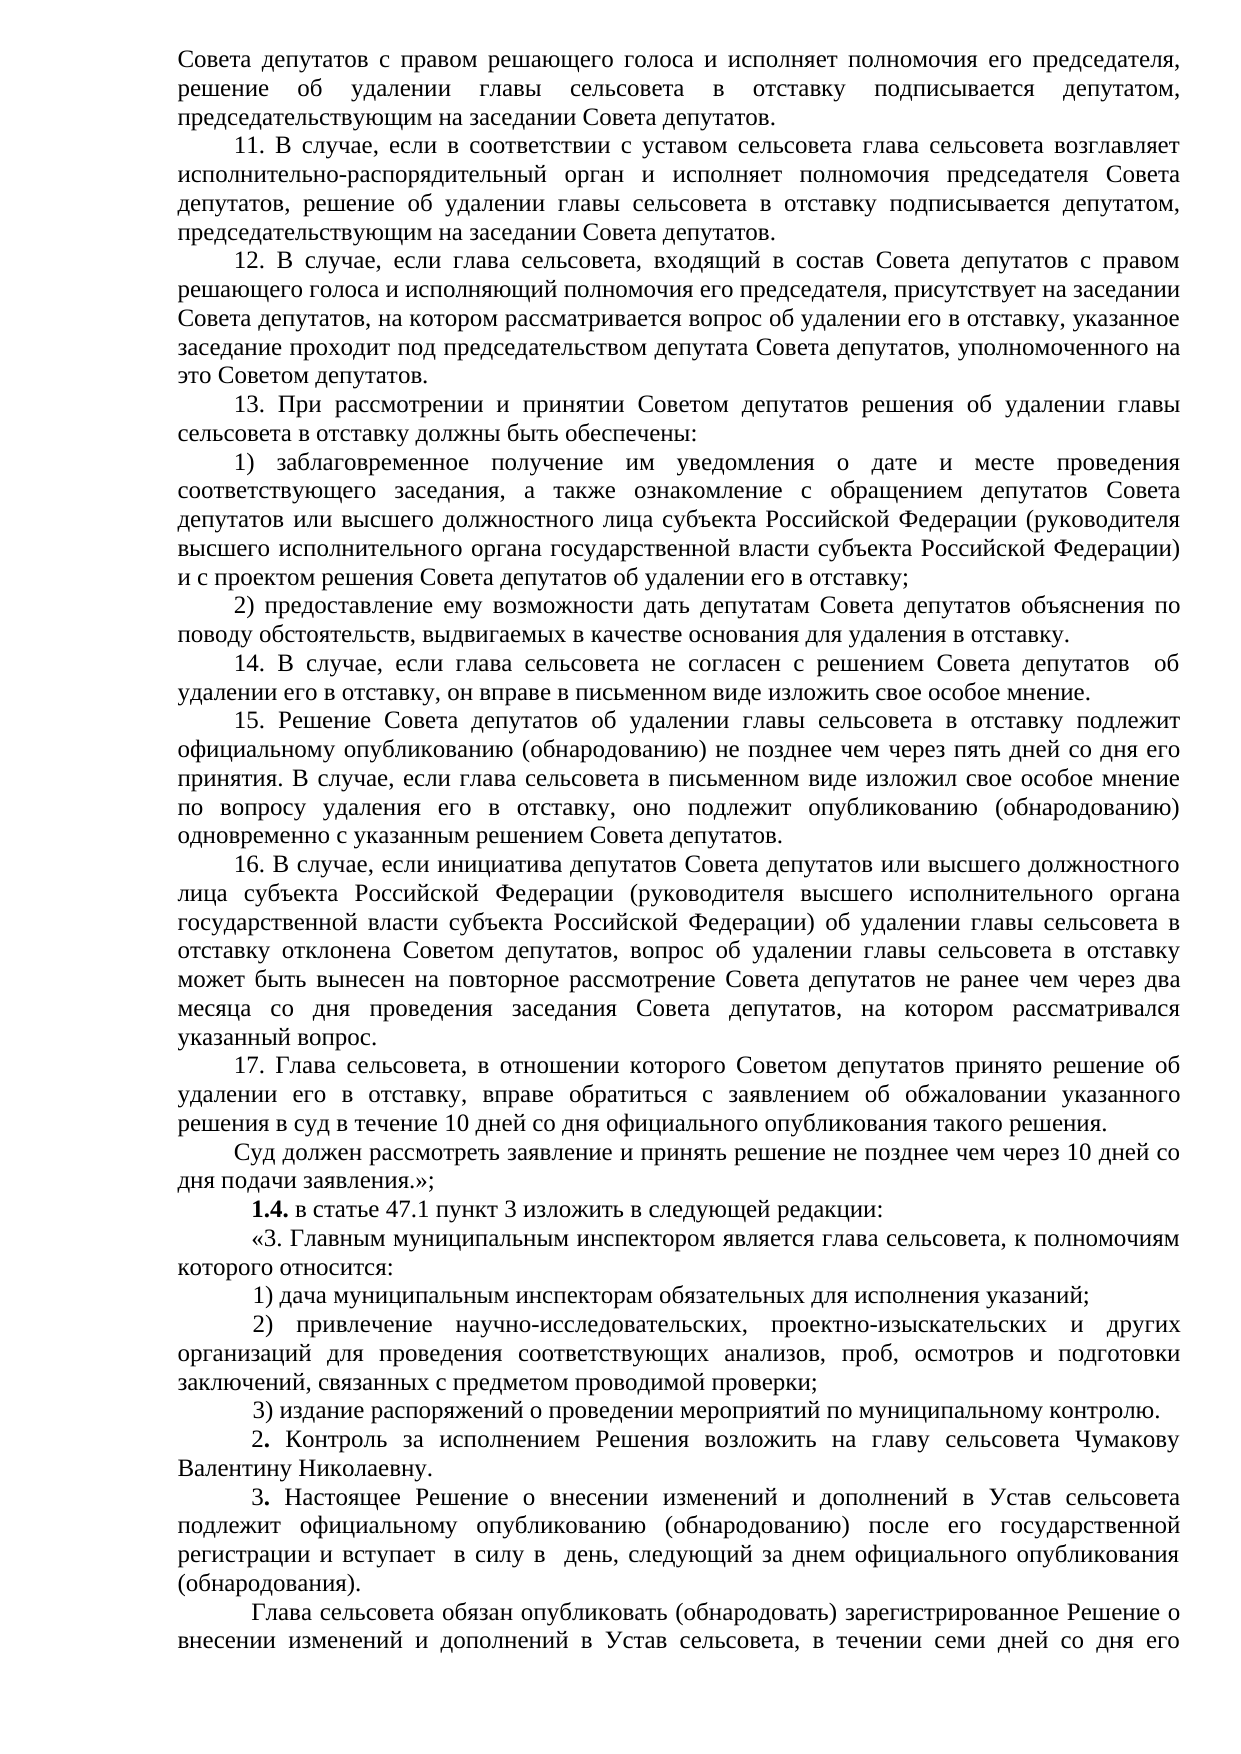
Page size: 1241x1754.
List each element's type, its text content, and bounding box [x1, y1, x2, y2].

text 1) заблаговременное получение им уведомления о дате и месте проведения соответствующего заседания, а также ознакомление с обращением депутатов Совета депутатов или высшего должностного лица субъекта Российской Федерации (руководителя высшего исполнительного органа государственной власти субъекта Российской Федерации) и с проектом решения Совета депутатов об удалении его в отставку; [177, 447, 1181, 591]
text 2) привлечение научно-исследовательских, проектно-изыскательских и других организаций для проведения соответствующих анализов, проб, осмотров и подготовки заключений, связанных с предметом проводимой проверки; [177, 1309, 1181, 1396]
text 1) дача муниципальным инспекторам обязательных для исполнения указаний; [177, 1281, 1181, 1309]
text 12. В случае, если глава сельсовета, входящий в состав Совета депутатов с правом решающего голоса и исполняющий полномочия его председателя, присутствует на заседании Совета депутатов, на котором рассматривается вопрос об удалении его в отставку, указанное заседание проходит под председательством депутата Совета депутатов, уполномоченного на это Советом депутатов. [177, 246, 1181, 389]
text 16. В случае, если инициатива депутатов Совета депутатов или высшего должностного лица субъекта Российской Федерации (руководителя высшего исполнительного органа государственной власти субъекта Российской Федерации) об удалении главы сельсовета в отставку отклонена Советом депутатов, вопрос об удалении главы сельсовета в отставку может быть вынесен на повторное рассмотрение Совета депутатов не ранее чем через два месяца со дня проведения заседания Совета депутатов, на котором рассматривался указанный вопрос. [177, 849, 1181, 1051]
text 2. Контроль за исполнением Решения возложить на главу сельсовета Чумакову Валентину Николаевну. [177, 1424, 1181, 1482]
text «3. Главным муниципальным инспектором является глава сельсовета, к полномочиям которого относится: [177, 1223, 1181, 1281]
text Суд должен рассмотреть заявление и принять решение не позднее чем через 10 дней со дня подачи заявления.»; [177, 1137, 1181, 1194]
text 1.4. в статье 47.1 пункт 3 изложить в следующей редакции: [177, 1194, 1181, 1223]
text 2) предоставление ему возможности дать депутатам Совета депутатов объяснения по поводу обстоятельств, выдвигаемых в качестве основания для удаления в отставку. [177, 591, 1181, 648]
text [177, 1597, 1181, 1654]
text 3) издание распоряжений о проведении мероприятий по муниципальному контролю. [177, 1396, 1181, 1424]
text 15. Решение Совета депутатов об удалении главы сельсовета в отставку подлежит официальному опубликованию (обнародованию) не позднее чем через пять дней со дня его принятия. В случае, если глава сельсовета в письменном виде изложил свое особое мнение по вопросу удаления его в отставку, оно подлежит опубликованию (обнародованию) одновременно с указанным решением Совета депутатов. [177, 706, 1181, 849]
text 17. Глава сельсовета, в отношении которого Советом депутатов принято решение об удалении его в отставку, вправе обратиться с заявлением об обжаловании указанного решения в суд в течение 10 дней со дня официального опубликования такого решения. [177, 1051, 1181, 1137]
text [177, 44, 1181, 131]
text 13. При рассмотрении и принятии Советом депутатов решения об удалении главы сельсовета в отставку должны быть обеспечены: [177, 389, 1181, 447]
text 11. В случае, если в соответствии с уставом сельсовета глава сельсовета возглавляет исполнительно-распорядительный орган и исполняет полномочия председателя Совета депутатов, решение об удалении главы сельсовета в отставку подписывается депутатом, председательствующим на заседании Совета депутатов. [177, 131, 1181, 246]
text 3. Настоящее Решение о внесении изменений и дополнений в Устав сельсовета подлежит официальному опубликованию (обнародованию) после его государственной регистрации и вступает в силу в день, следующий за днем официального опубликования (обнародования). [177, 1482, 1181, 1597]
text 14. В случае, если глава сельсовета не согласен с решением Совета депутатов об удалении его в отставку, он вправе в письменном виде изложить свое особое мнение. [177, 648, 1181, 706]
